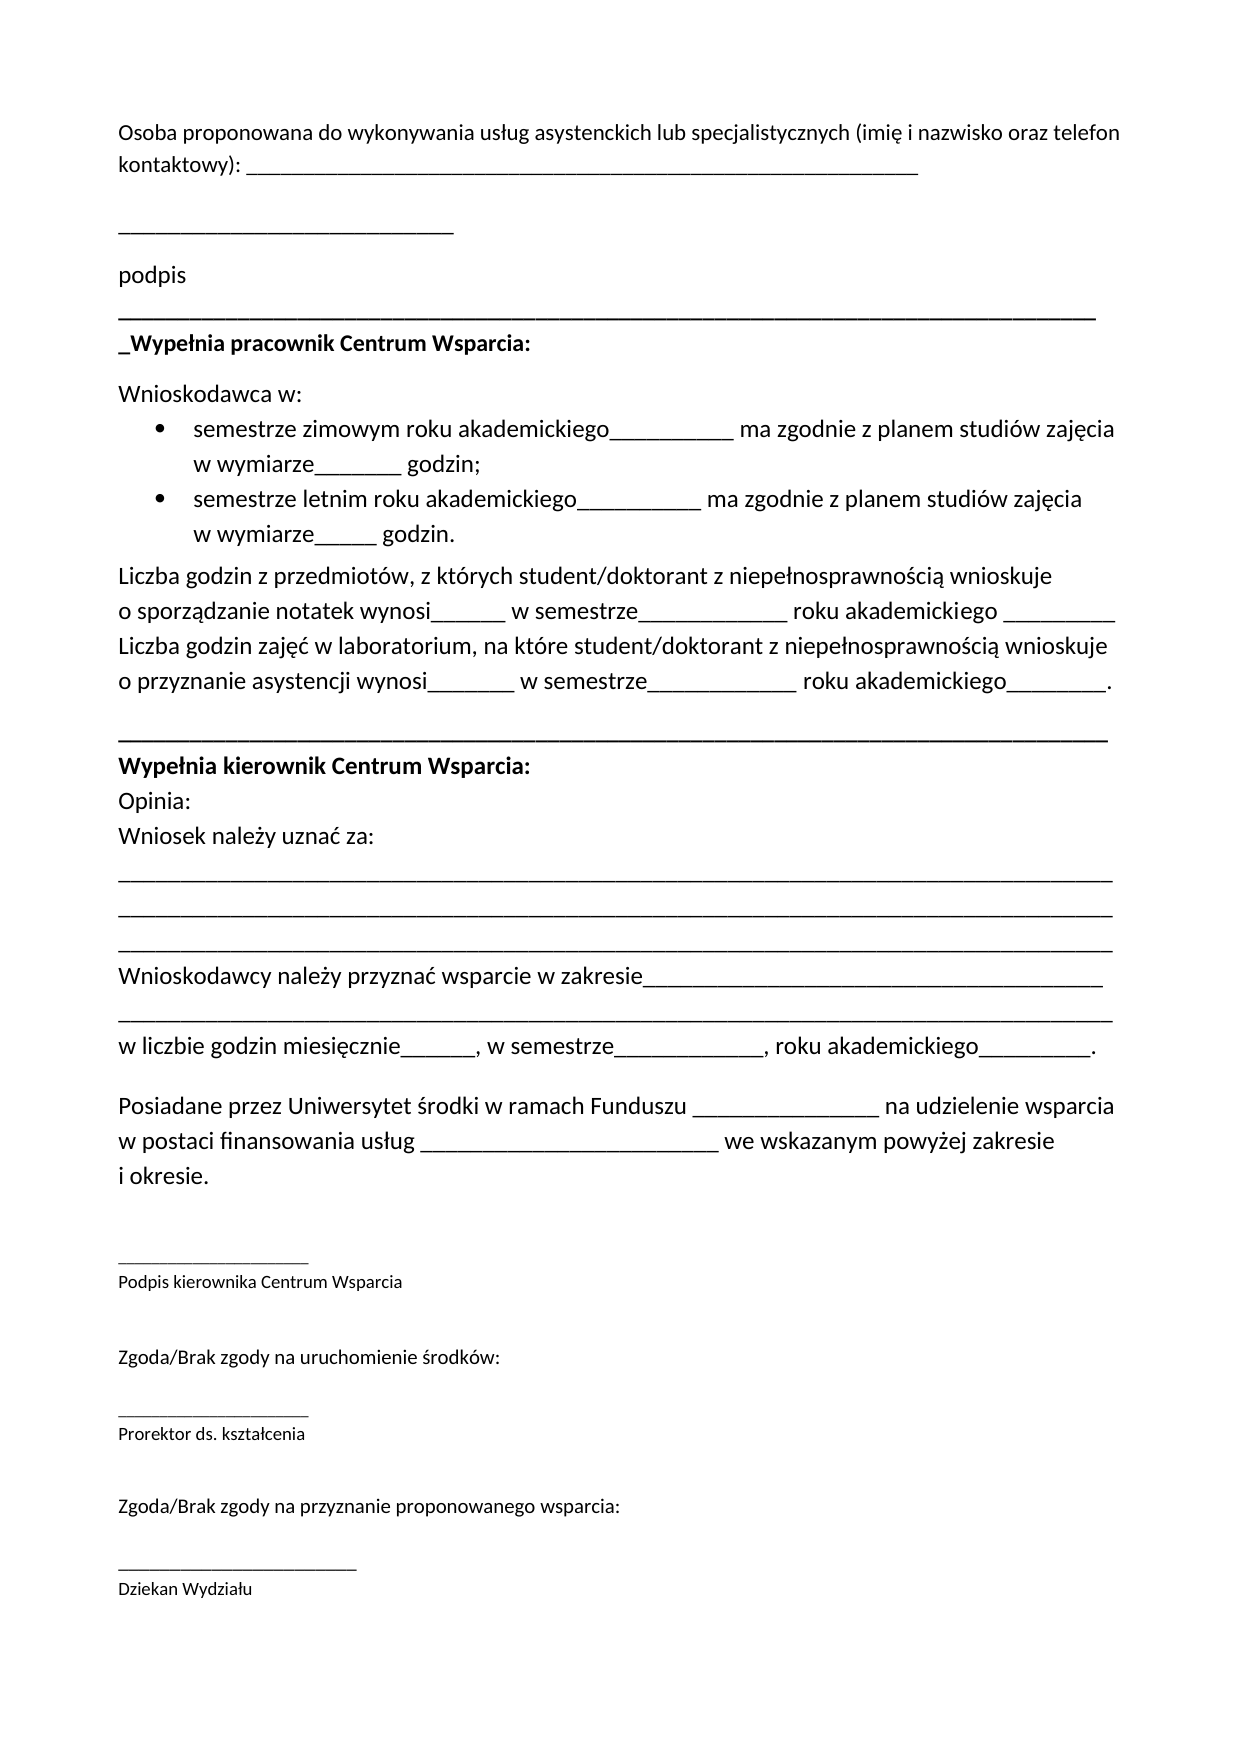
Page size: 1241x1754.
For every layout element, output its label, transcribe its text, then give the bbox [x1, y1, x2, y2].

text Osoba proponowana do wykonywania usług asystenckich lub specjalistycznych (imię i nazwisko oraz telefon kontaktowy): ___________________________________________________________ [118, 118, 1122, 178]
text Liczba godzin zajęć w laboratorium, na które student/doktorant z niepełnosprawnością wnioskuje o przyznanie asystencji wynosi_______ w semestrze____________ roku akademickiego________. [118, 630, 1122, 695]
text Posiadane przez Uniwersytet środki w ramach Funduszu _______________ na udzielenie wsparcia w postaci finansowania usług ________________________ we wskazanym powyżej zakresie i okresie. [118, 1090, 1122, 1191]
text _______________________ [118, 1247, 1122, 1267]
list semestrze zimowym roku akademickiego__________ ma zgodnie z planem studiów zajęcia w wymiarze_______ godzin; [156, 413, 1122, 479]
text ___________________________________________________________________________________ [118, 716, 1122, 746]
text Zgoda/Brak zgody na przyznanie proponowanego wsparcia: [118, 1493, 1122, 1518]
list semestrze letnim roku akademickiego__________ ma zgodnie z planem studiów zajęcia w wymiarze_____ godzin. [156, 483, 1122, 549]
text Wnioskodawca w: [118, 378, 1122, 409]
text ___________________________________________________________________________________Wypełnia pracownik Centrum Wsparcia: [118, 294, 1122, 357]
text Dziekan Wydziału [118, 1577, 1122, 1600]
text Wypełnia kierownik Centrum Wsparcia: [118, 750, 1122, 781]
text podpis [118, 259, 1122, 290]
text _______________________ [118, 1399, 1122, 1419]
text _______________________ [118, 1548, 1122, 1573]
text Zgoda/Brak zgody na uruchomienie środków: [118, 1344, 1122, 1369]
text Podpis kierownika Centrum Wsparcia [118, 1270, 1122, 1293]
text Wnioskodawcy należy przyznać wsparcie w zakresie_____________________________________ ________________________________________________________________________________w liczbie godzin miesięcznie______, w semestrze____________, roku akademickiego_________. [118, 960, 1122, 1061]
text Opinia: Wniosek należy uznać za: ________________________________________________________________________________________________________________________________________________________________________________________________________________________________________________ [118, 785, 1122, 956]
text ___________________________ [118, 207, 1122, 238]
text Liczba godzin z przedmiotów, z których student/doktorant z niepełnosprawnością wnioskuje o sporządzanie notatek wynosi______ w semestrze____________ roku akademickiego _________ [118, 560, 1122, 625]
text Prorektor ds. kształcenia [118, 1422, 1122, 1445]
